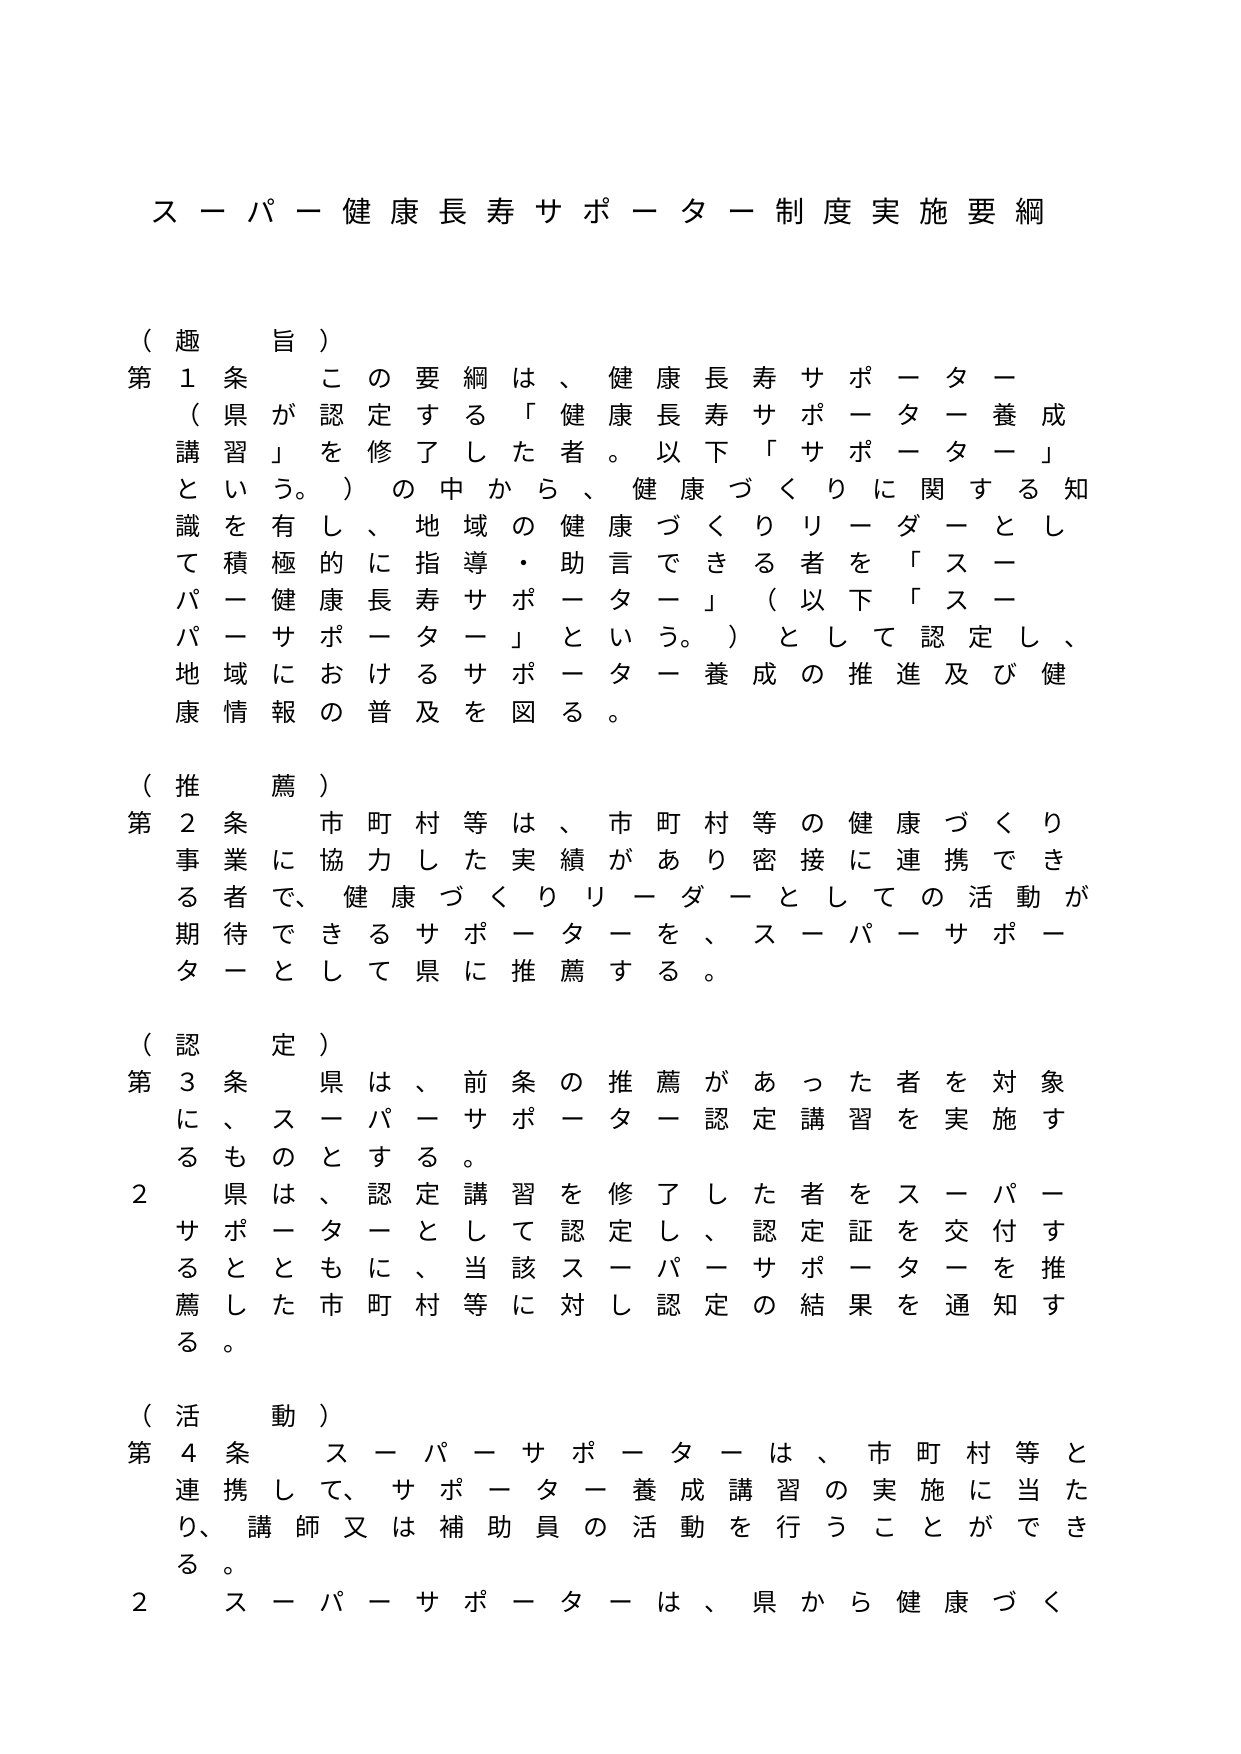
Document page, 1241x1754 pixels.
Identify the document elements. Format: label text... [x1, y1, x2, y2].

text （認 定） [127, 1025, 1113, 1062]
text 第３条 県は、前条の推薦があった者を対象に、スーパーサポーター認定講習を実施するものとする。 [127, 1062, 1113, 1174]
text 第２条 市町村等は、市町村等の健康づくり事業に協力した実績があり密接に連携できる者で、健康づくりリーダーとしての活動が期待できるサポーターを、スーパーサポーターとして県に推薦する。 [127, 803, 1113, 988]
text 第１条 この要綱は、健康長寿サポーター（県が認定する「健康長寿サポーター養成講習」を修了した者。以下「サポーター」という。）の中から、健康づくりに関する知識を有し、地域の健康づくりリーダーとして積極的に指導・助言できる者を「スーパー健康長寿サポーター」（以下「スーパーサポーター」という。）として認定し、地域におけるサポーター養成の推進及び健康情報の普及を図る。 [127, 358, 1113, 729]
text （推 薦） [127, 766, 1113, 803]
text （活 動） [127, 1396, 1113, 1433]
text 第４条 スーパーサポーターは、市町村等と連携して、サポーター養成講習の実施に当たり、講師又は補助員の活動を行うことができる。 [127, 1433, 1113, 1582]
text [127, 1582, 1113, 1619]
text スーパー健康長寿サポーター制度実施要綱 [127, 172, 1087, 247]
text （趣 旨） [127, 321, 1113, 358]
text ２ 県は、認定講習を修了した者をスーパーサポーターとして認定し、認定証を交付するとともに、当該スーパーサポーターを推薦した市町村等に対し認定の結果を通知する。 [127, 1174, 1113, 1359]
